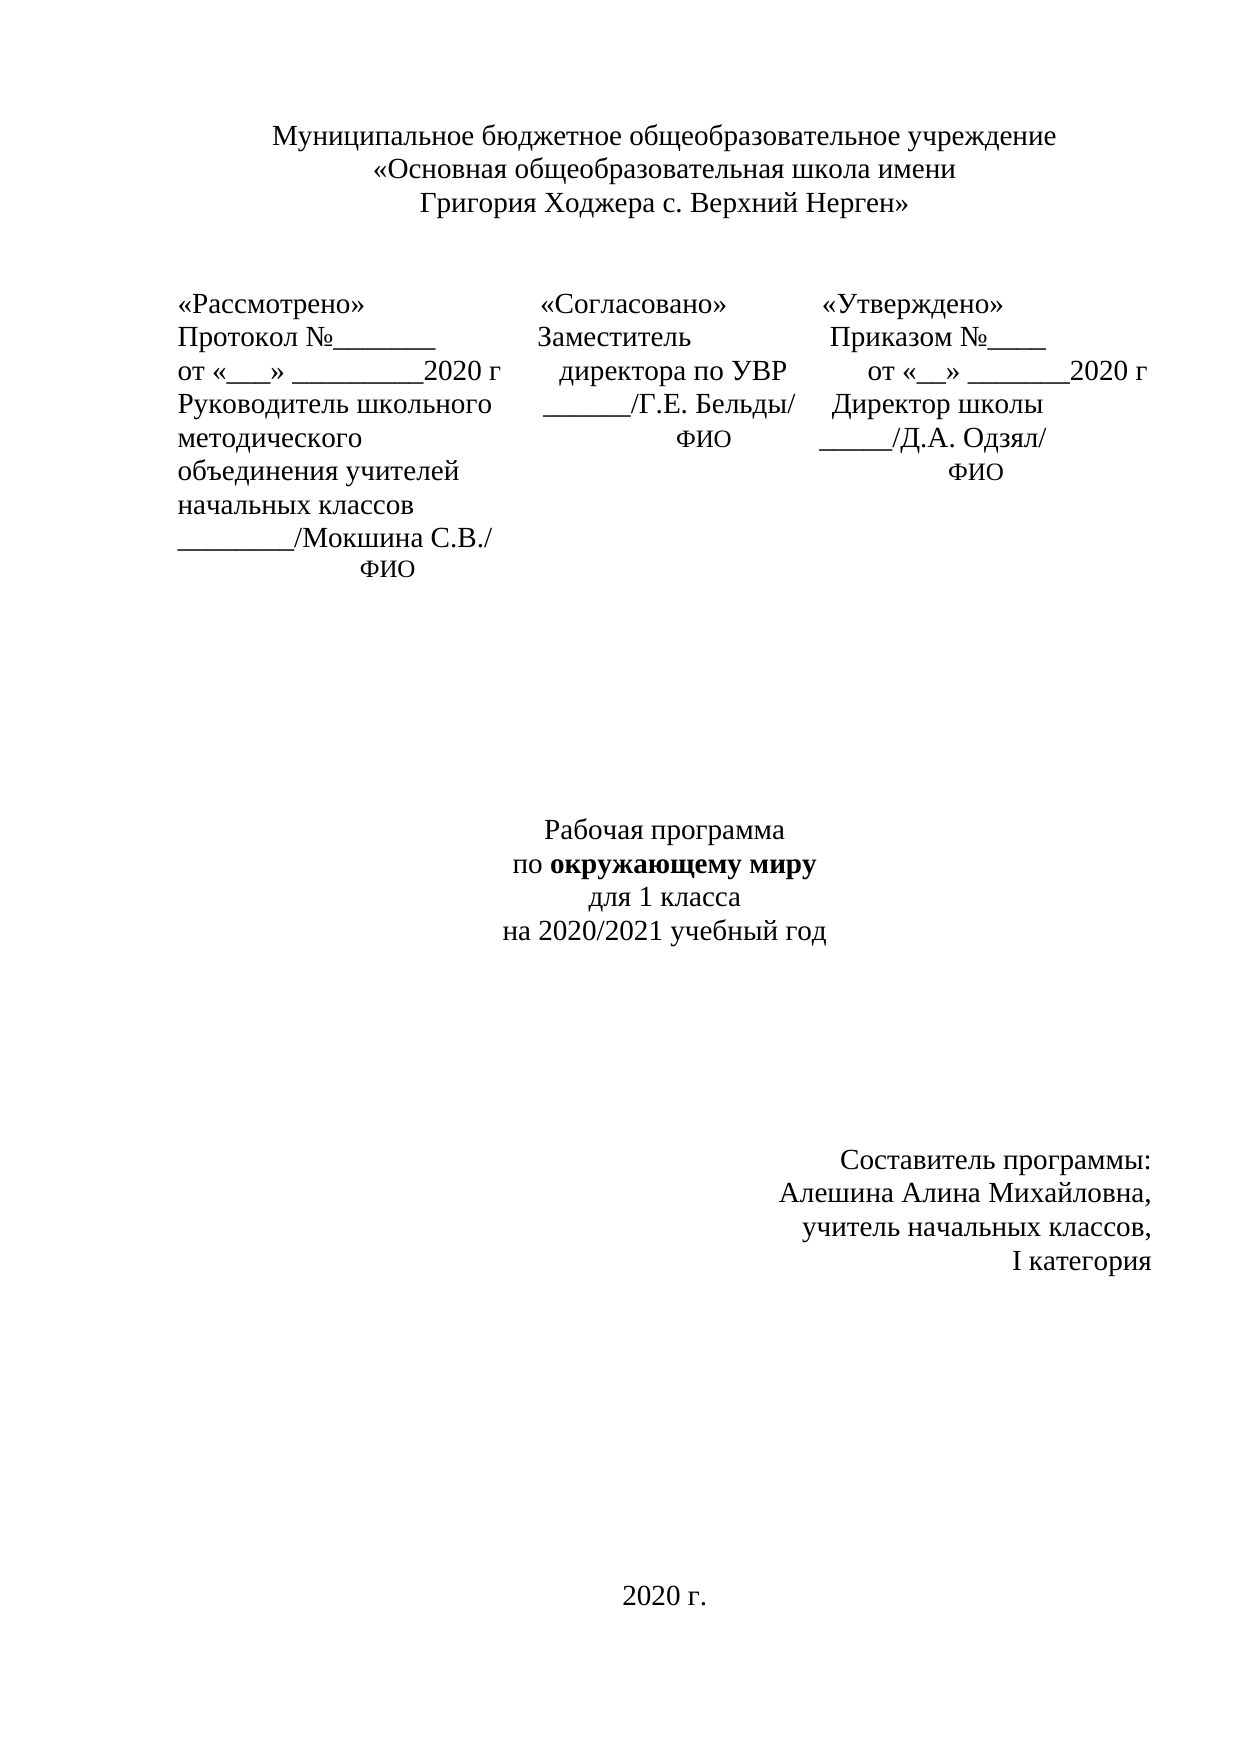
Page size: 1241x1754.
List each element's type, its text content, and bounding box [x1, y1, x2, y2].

text Алешина Алина Михайловна, [177, 1176, 1152, 1209]
text ________/Мокшина С.В./ [177, 521, 1152, 554]
text для 1 класса [177, 879, 1152, 913]
text Составитель программы: [177, 1142, 1152, 1176]
text на 2020/2021 учебный год [177, 913, 1152, 946]
text Григория Ходжера с. Верхний Нерген» [177, 185, 1152, 219]
text методического ФИО _____/Д.А. Одзял/ [177, 420, 1152, 453]
text I категория [177, 1243, 1152, 1276]
text Рабочая программа [177, 812, 1152, 846]
text учитель начальных классов, [177, 1209, 1152, 1243]
text от «___» _________2020 г директора по УВР от «__» _______2020 г [177, 353, 1152, 386]
text «Основная общеобразовательная школа имени [177, 152, 1152, 185]
text ФИО [177, 554, 1152, 583]
text по окружающему миру [177, 846, 1152, 879]
text Протокол №_______ Заместитель Приказом №____ [177, 319, 1152, 353]
text Руководитель школьного ______/Г.Е. Бельды/ Директор школы [177, 386, 1152, 420]
text объединения учителей ФИО [177, 453, 1152, 487]
text начальных классов [177, 487, 1152, 521]
text 2020 г. [177, 1578, 1152, 1612]
text Муниципальное бюджетное общеобразовательное учреждение [177, 118, 1152, 152]
text «Рассмотрено» «Согласовано» «Утверждено» [177, 286, 1152, 319]
